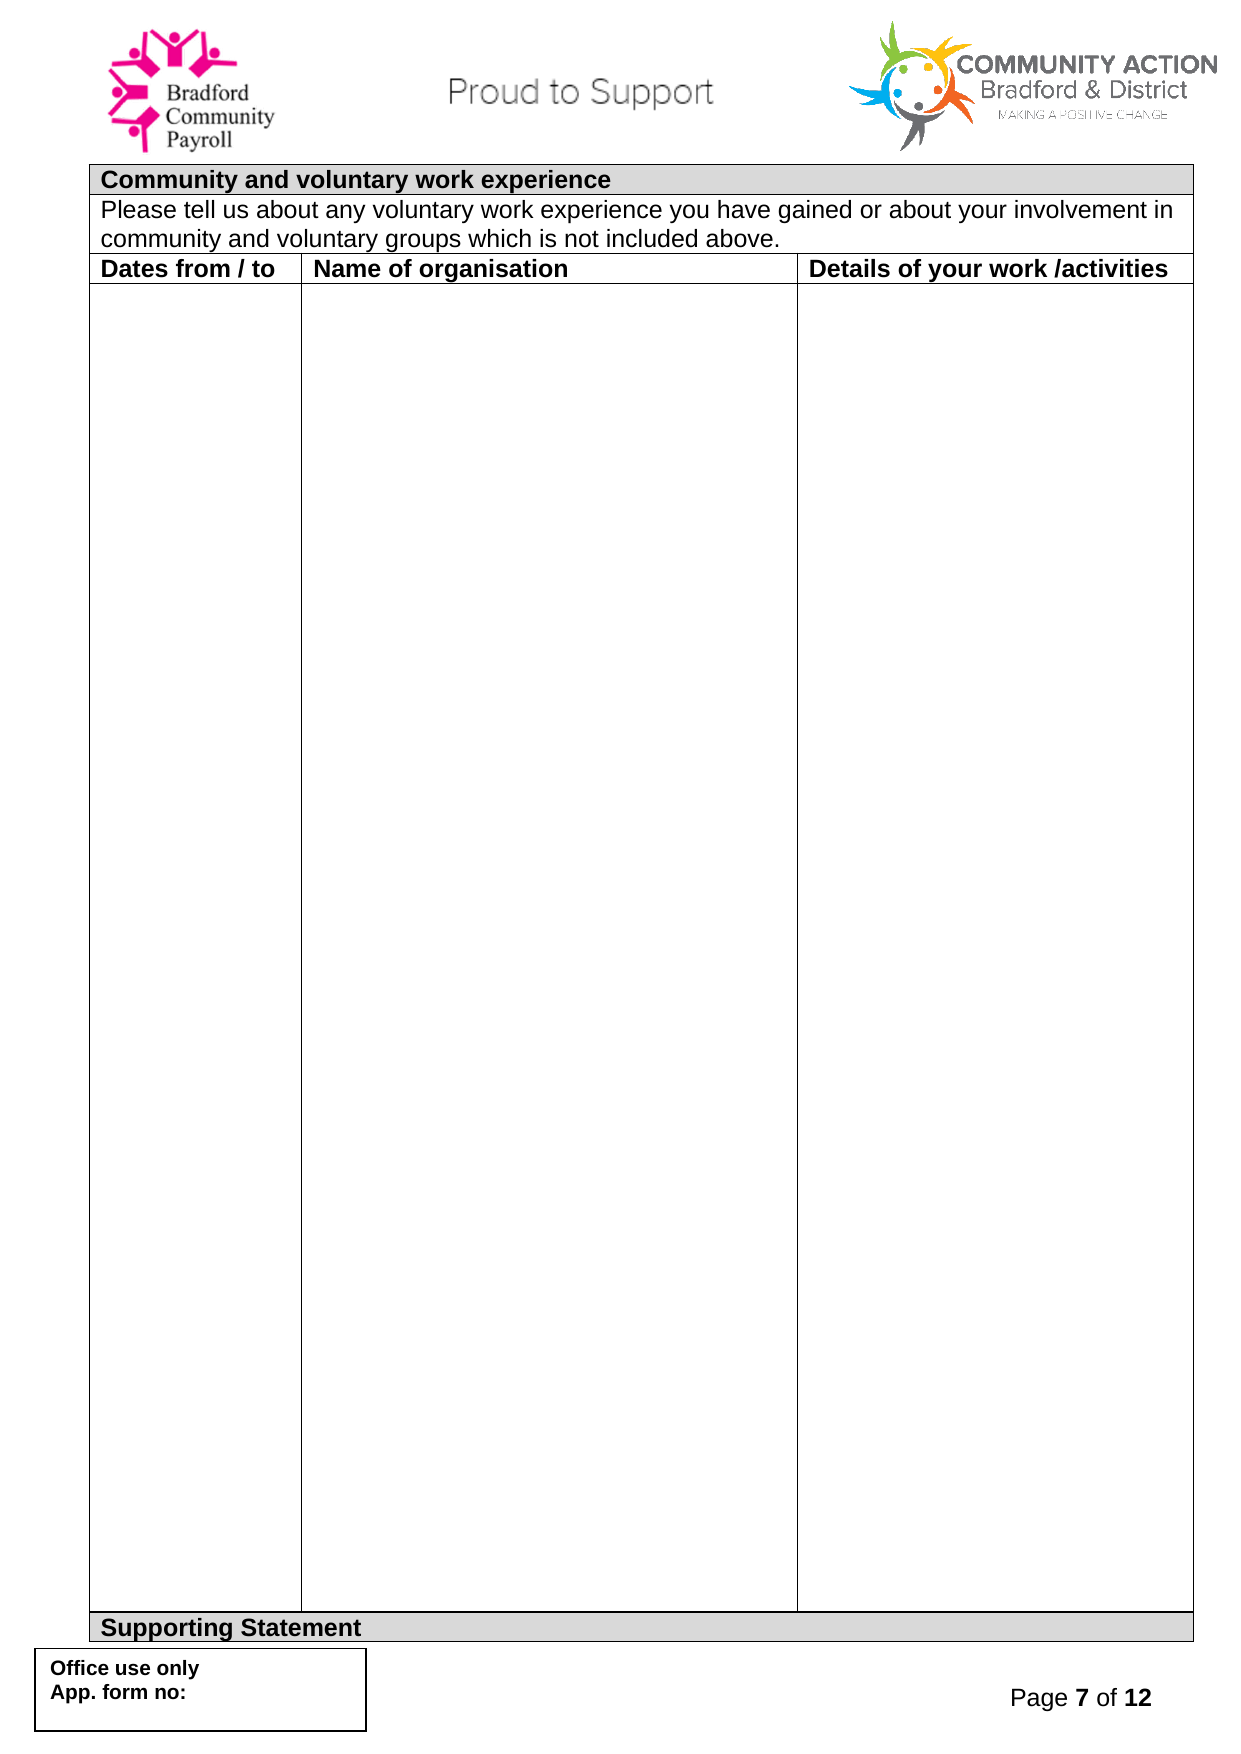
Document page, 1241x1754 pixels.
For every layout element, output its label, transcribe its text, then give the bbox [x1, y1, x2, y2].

picture [89, 12, 283, 164]
table_cell [302, 284, 797, 1611]
table_cell Details of your work /activities [798, 254, 1193, 282]
table_header Community and voluntary work experience [90, 165, 1193, 194]
picture [427, 63, 731, 123]
table_cell Dates from / to [90, 254, 301, 282]
picture [849, 21, 1217, 151]
table_cell Name of organisation [302, 254, 797, 282]
table_cell [90, 284, 301, 1611]
table_cell Please tell us about any voluntary work experience you have gained or about your involvement in community and voluntary groups which is not included above. [90, 195, 1193, 253]
table_cell Supporting Statement [90, 1613, 1193, 1641]
table_cell [798, 284, 1193, 1611]
